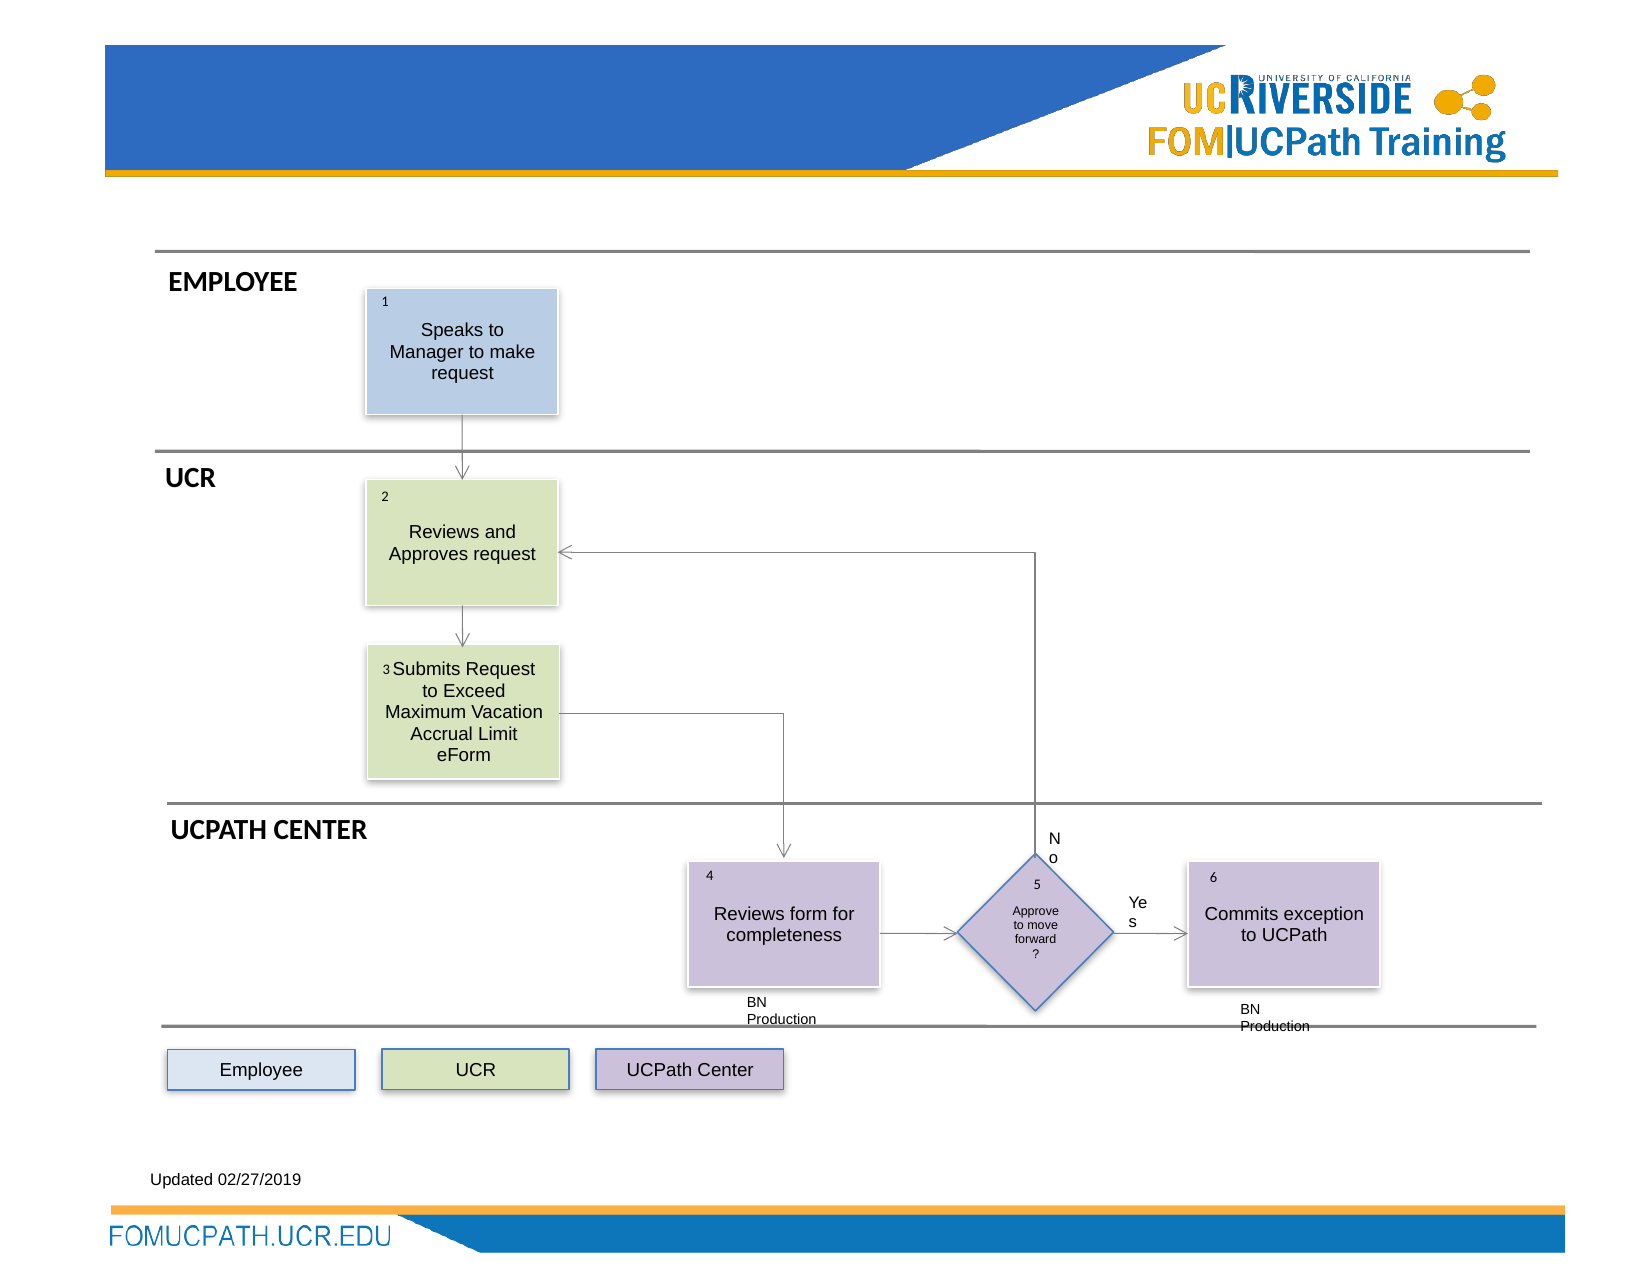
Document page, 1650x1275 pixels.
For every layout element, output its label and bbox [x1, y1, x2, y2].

picture [105, 1205, 1570, 1253]
picture [105, 45, 1559, 177]
